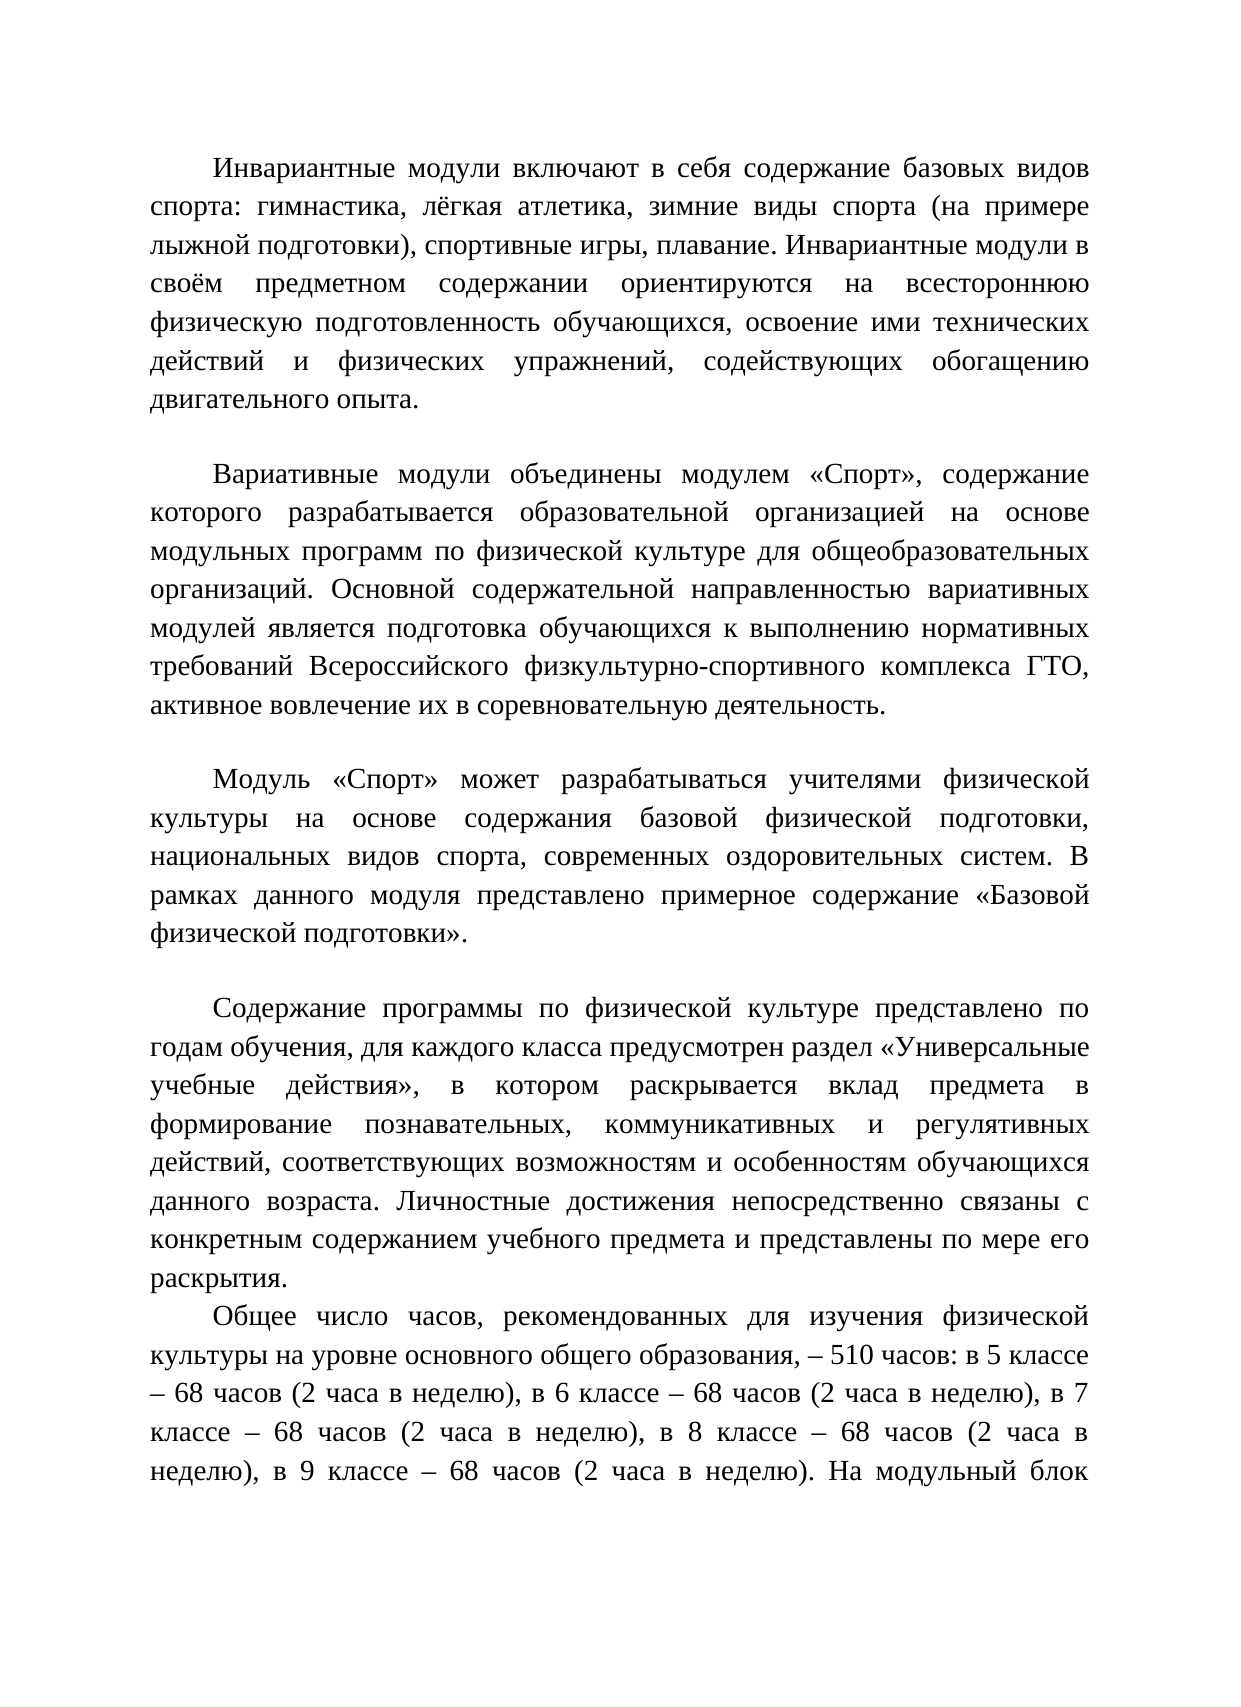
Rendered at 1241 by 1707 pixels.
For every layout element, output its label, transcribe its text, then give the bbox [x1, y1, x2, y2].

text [150, 1298, 1090, 1486]
text Содержание программы по физической культуре представлено по годам обучения, для каждого класса предусмотрен раздел «Универсальные учебные действия», в котором раскрывается вклад предмета в формирование познавательных, коммуникативных и регулятивных действий, соответствующих возможностям и особенностям обучающихся данного возраста. Личностные достижения непосредственно связаны с конкретным содержанием учебного предмета и представлены по мере его раскрытия. [150, 990, 1090, 1293]
text Вариативные модули объединены модулем «Спорт», содержание которого разрабатывается образовательной организацией на основе модульных программ по физической культуре для общеобразовательных организаций. Основной содержательной направленностью вариативных модулей является подготовка обучающихся к выполнению нормативных требований Всероссийского физкультурно-спортивного комплекса ГТО, активное вовлечение их в соревновательную деятельность. [150, 456, 1090, 721]
text Инвариантные модули включают в себя содержание базовых видов спорта: гимнастика, лёгкая атлетика, зимние виды спорта (на примере лыжной подготовки), спортивные игры, плавание. Инвариантные модули в своём предметном содержании ориентируются на всестороннюю физическую подготовленность обучающихся, освоение ими технических действий и физических упражнений, содействующих обогащению двигательного опыта. [150, 150, 1090, 415]
text Модуль «Спорт» может разрабатываться учителями физической культуры на основе содержания базовой физической подготовки, национальных видов спорта, современных оздоровительных систем. В рамках данного модуля представлено примерное содержание «Базовой физической подготовки». [150, 761, 1090, 949]
